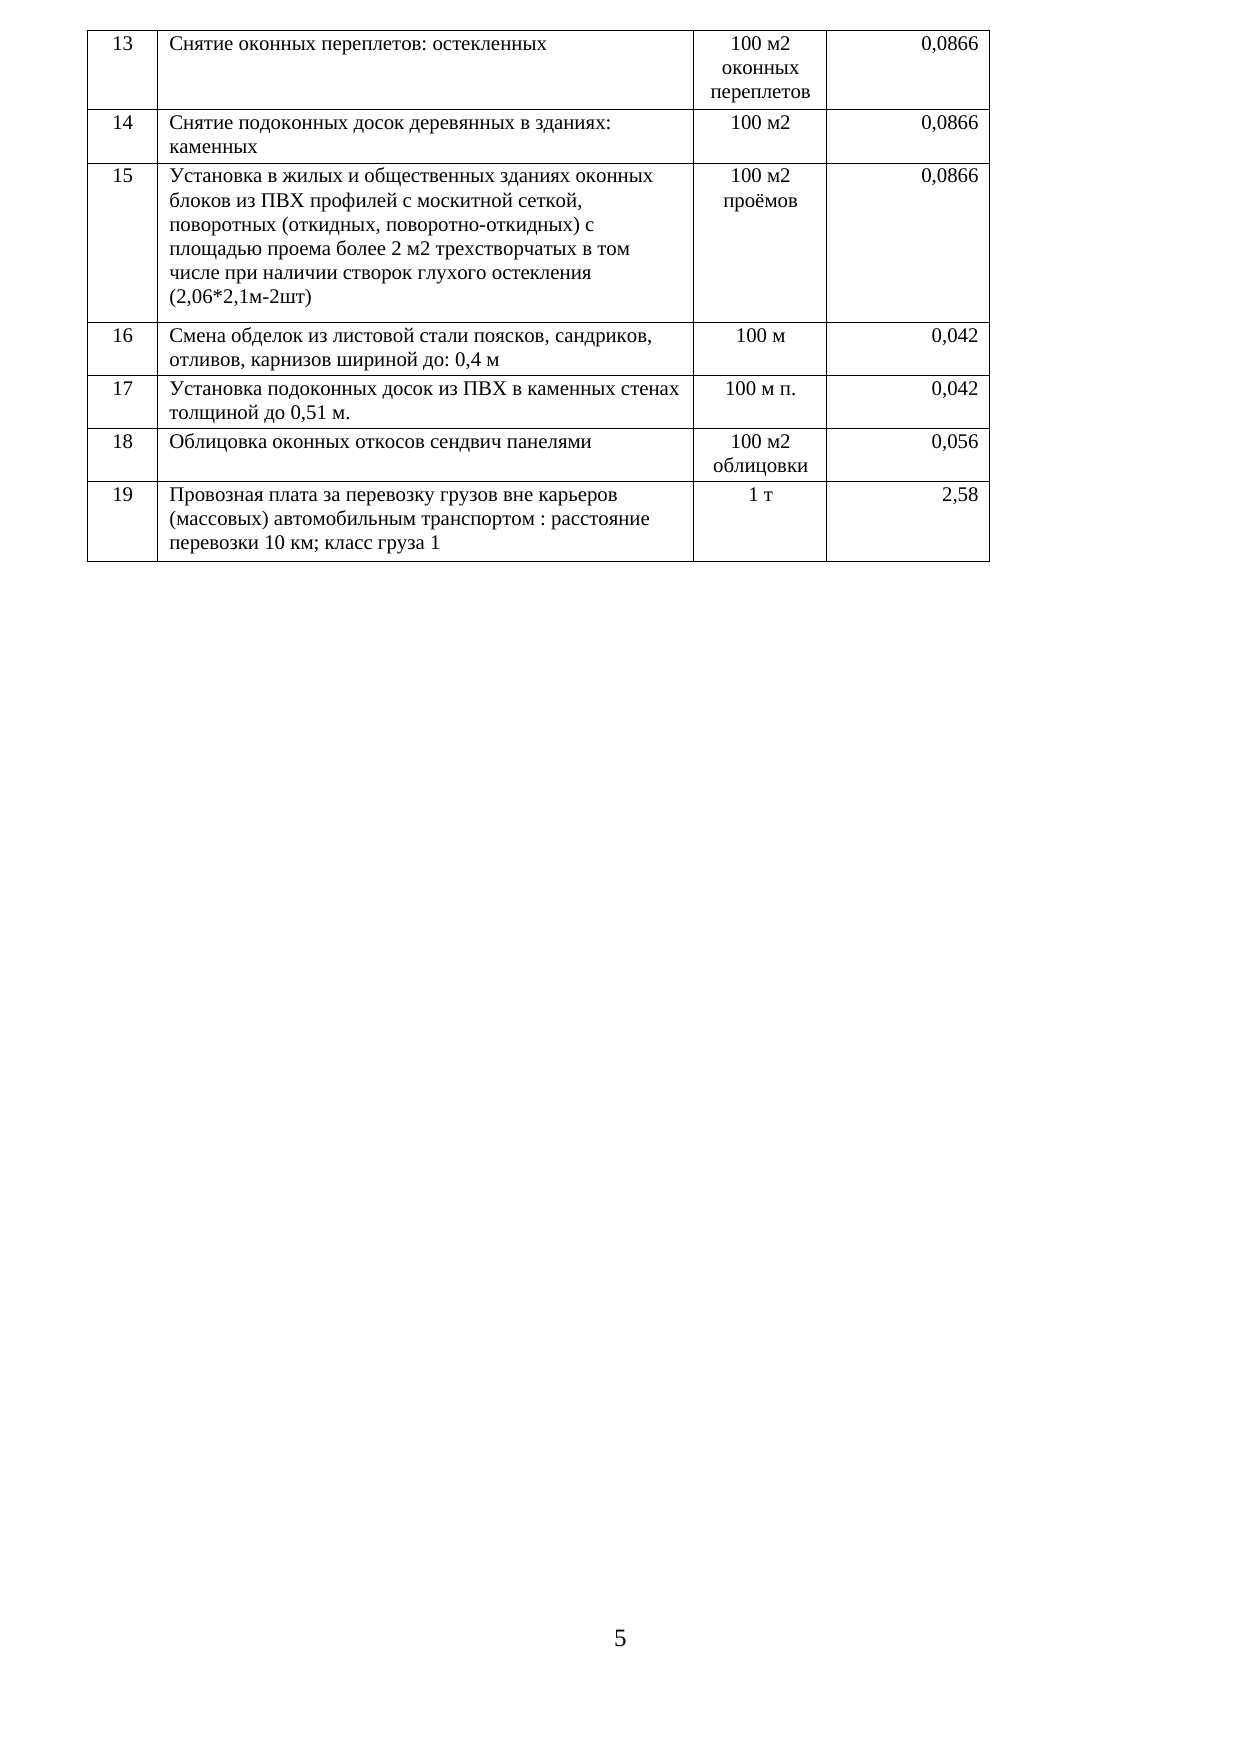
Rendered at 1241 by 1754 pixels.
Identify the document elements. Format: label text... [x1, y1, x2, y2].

table_cell 100 м [694, 323, 826, 375]
table_cell 13 [88, 31, 157, 109]
table_cell 0,042 [827, 376, 989, 428]
table_cell 15 [88, 164, 157, 322]
table_cell 100 м2 облицовки [694, 429, 826, 481]
table_cell 100 м2 оконных переплетов [694, 31, 826, 109]
table_cell 16 [88, 323, 157, 375]
table_cell 19 [88, 482, 157, 561]
table_cell 0,0866 [827, 110, 989, 162]
table_cell Провозная плата за перевозку грузов вне карьеров (массовых) автомобильным транспортом : расстояние перевозки 10 км; класс груза 1 [158, 482, 693, 561]
table_cell Снятие оконных переплетов: остекленных [158, 31, 693, 109]
table_cell 0,042 [827, 323, 989, 375]
table_cell 100 м п. [694, 376, 826, 428]
table_cell 17 [88, 376, 157, 428]
table_cell 100 м2 [694, 110, 826, 162]
table_cell Установка в жилых и общественных зданиях оконных блоков из ПВХ профилей с москитной сеткой, поворотных (откидных, поворотно-откидных) с площадью проема более 2 м2 трехстворчатых в том числе при наличии створок глухого остекления (2,06*2,1м-2шт) [158, 164, 693, 322]
table_cell 0,0866 [827, 164, 989, 322]
table_cell 100 м2 проёмов [694, 164, 826, 322]
table_cell 0,056 [827, 429, 989, 481]
table_cell 18 [88, 429, 157, 481]
table_cell Смена обделок из листовой стали поясков, сандриков, отливов, карнизов шириной до: 0,4 м [158, 323, 693, 375]
table_cell Установка подоконных досок из ПВХ в каменных стенах толщиной до 0,51 м. [158, 376, 693, 428]
table_cell Облицовка оконных откосов сендвич панелями [158, 429, 693, 481]
table_cell Снятие подоконных досок деревянных в зданиях: каменных [158, 110, 693, 162]
table_cell 0,0866 [827, 31, 989, 109]
table_cell 14 [88, 110, 157, 162]
table_cell 1 т [694, 482, 826, 561]
table_cell 2,58 [827, 482, 989, 561]
